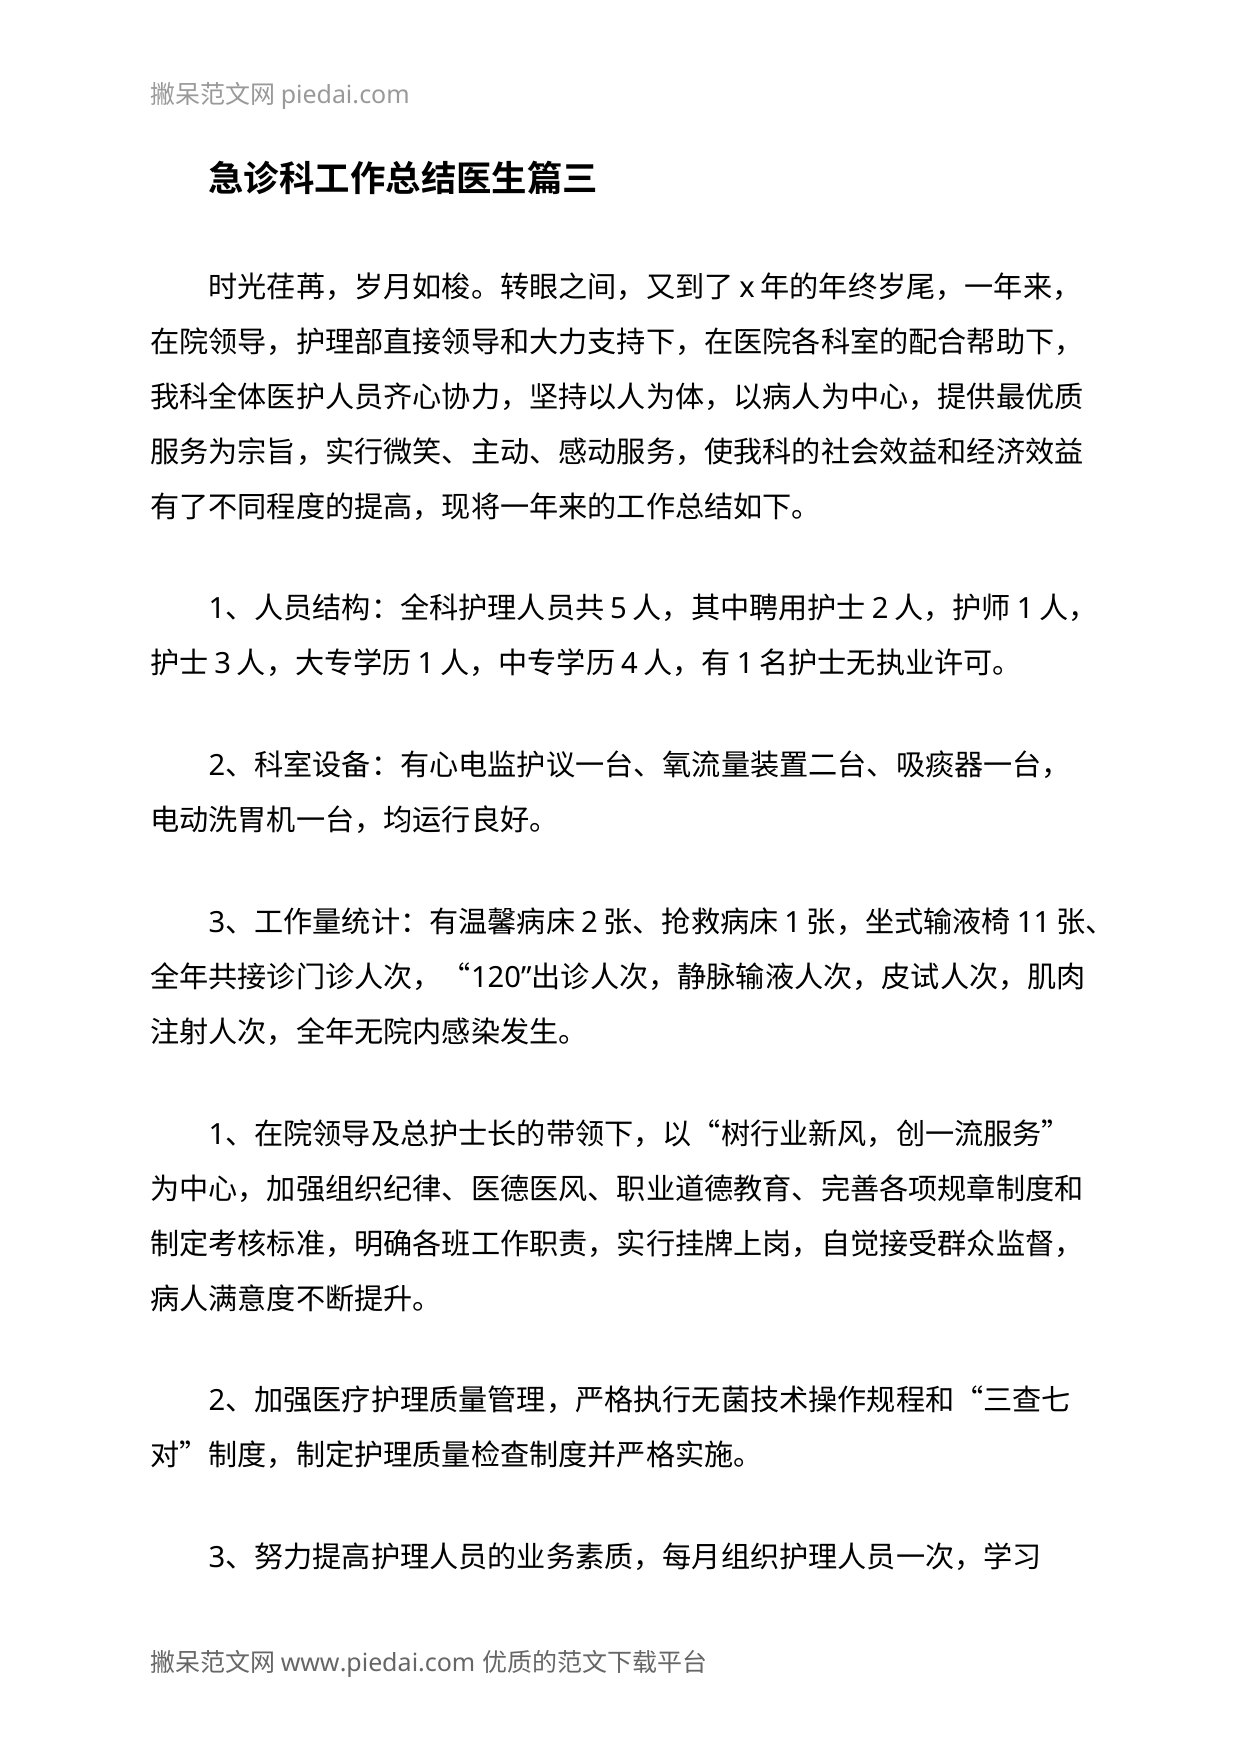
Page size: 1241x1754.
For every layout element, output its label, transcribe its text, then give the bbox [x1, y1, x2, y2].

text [150, 1534, 1090, 1576]
text 2、科室设备：有心电监护议一台、氧流量装置二台、吸痰器一台，电动洗胃机一台，均运行良好。 [150, 742, 1090, 839]
text 1、人员结构：全科护理人员共5人，其中聘用护士2人，护师1人，护士3人，大专学历1人，中专学历4人，有1名护士无执业许可。 [150, 585, 1090, 682]
text 3、工作量统计：有温馨病床2张、抢救病床1张，坐式输液椅11张、全年共接诊门诊人次，“120”出诊人次，静脉输液人次，皮试人次，肌肉注射人次，全年无院内感染发生。 [150, 899, 1090, 1051]
text 急诊科工作总结医生篇三 [150, 150, 1090, 201]
text 2、加强医疗护理质量管理，严格执行无菌技术操作规程和“三查七对”制度，制定护理质量检查制度并严格实施。 [150, 1377, 1090, 1474]
text 时光荏苒，岁月如梭。转眼之间，又到了x年的年终岁尾，一年来，在院领导，护理部直接领导和大力支持下，在医院各科室的配合帮助下，我科全体医护人员齐心协力，坚持以人为体，以病人为中心，提供最优质服务为宗旨，实行微笑、主动、感动服务，使我科的社会效益和经济效益有了不同程度的提高，现将一年来的工作总结如下。 [150, 263, 1090, 525]
text 1、在院领导及总护士长的带领下，以“树行业新风，创一流服务”为中心，加强组织纪律、医德医风、职业道德教育、完善各项规章制度和制定考核标准，明确各班工作职责，实行挂牌上岗，自觉接受群众监督，病人满意度不断提升。 [150, 1110, 1090, 1317]
